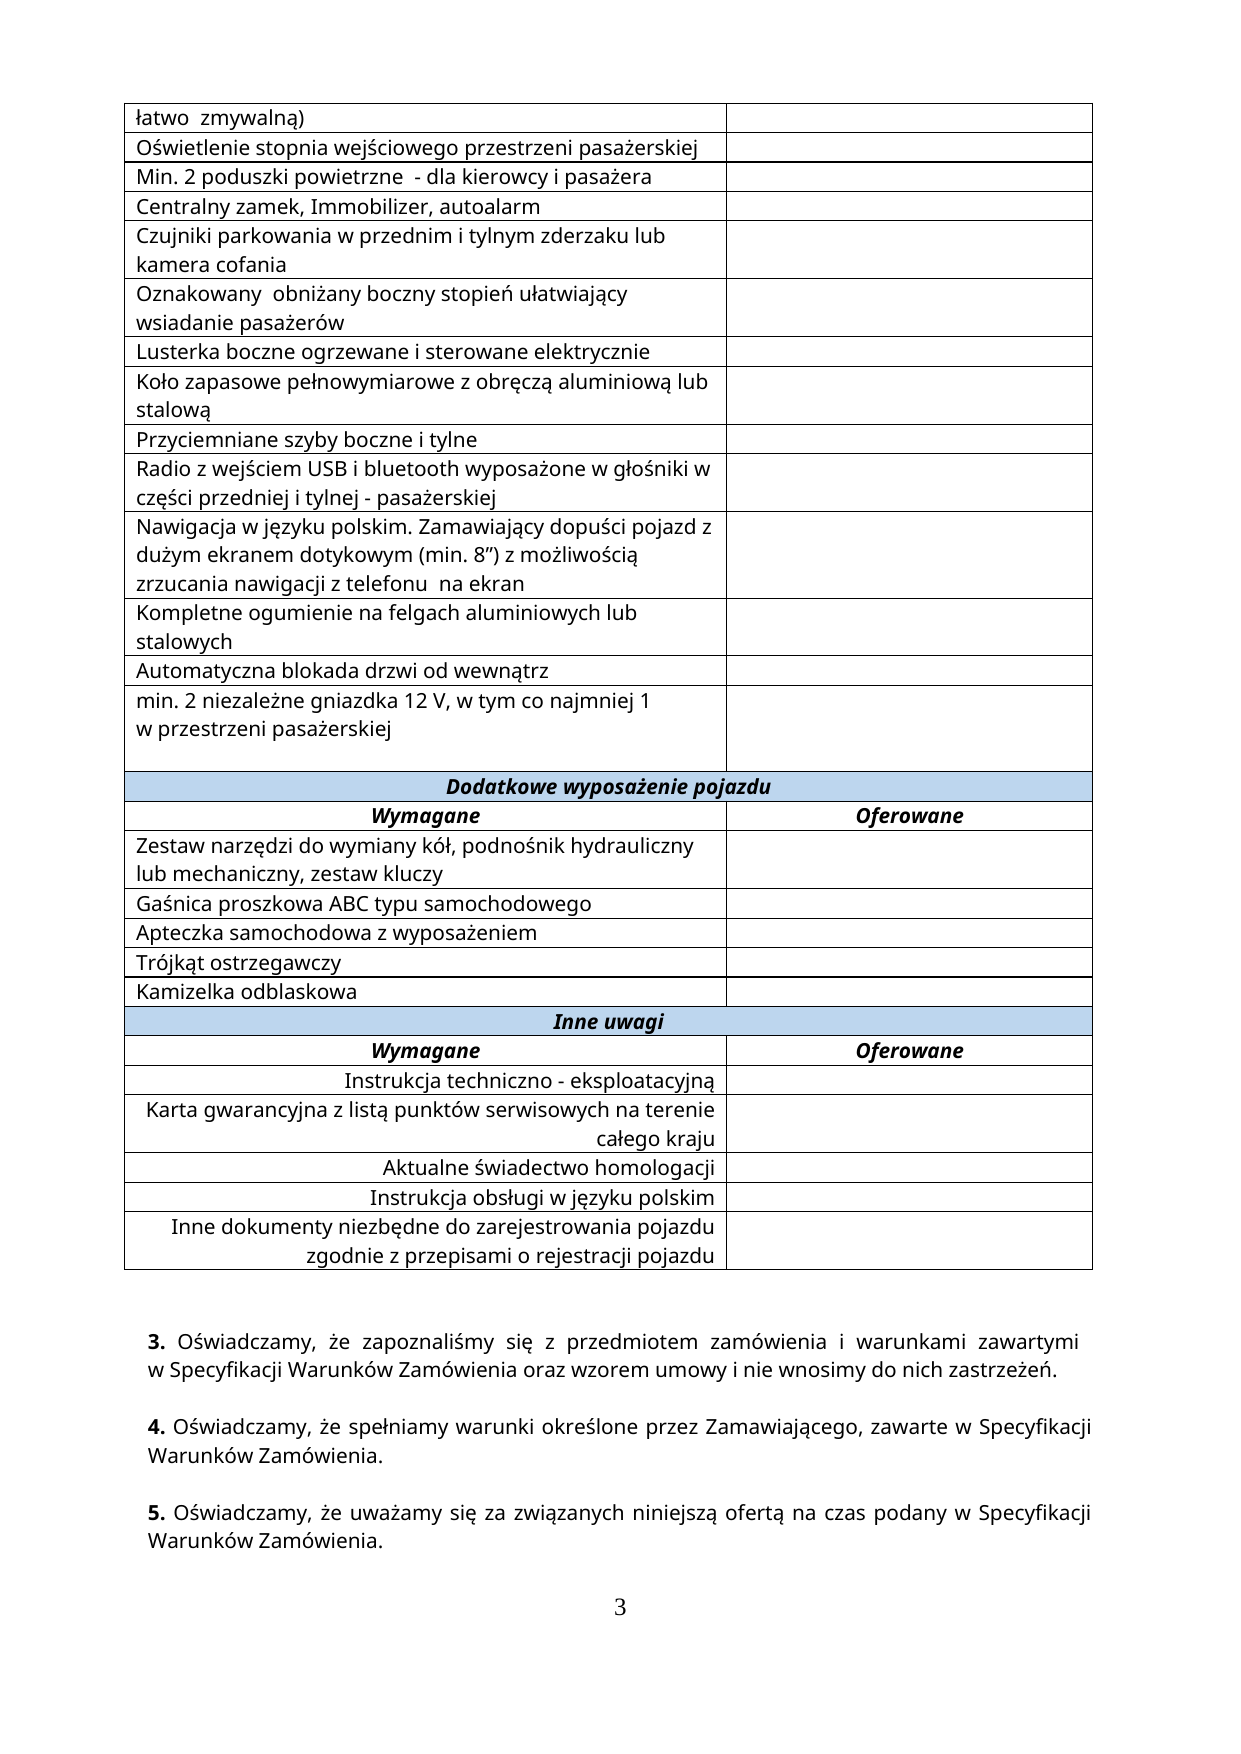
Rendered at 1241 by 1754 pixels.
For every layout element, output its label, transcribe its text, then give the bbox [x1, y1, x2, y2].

table_cell Koło zapasowe pełnowymiarowe z obręczą aluminiową lub stalową [125, 367, 726, 424]
table_cell [727, 919, 1092, 947]
table_cell Trójkąt ostrzegawczy [125, 948, 726, 976]
table_cell [727, 454, 1092, 511]
text 3. Oświadczamy, że zapoznaliśmy się z przedmiotem zamówienia i warunkami zawartymi w Specyfikacji Warunków Zamówienia oraz wzorem umowy i nie wnosimy do nich zastrzeżeń. [148, 1327, 1093, 1384]
text 4. Oświadczamy, że spełniamy warunki określone przez Zamawiającego, zawarte w Specyfikacji Warunków Zamówienia. [148, 1412, 1093, 1469]
table_cell Gaśnica proszkowa ABC typu samochodowego [125, 889, 726, 917]
table_cell Oferowane [727, 802, 1092, 830]
table_cell Automatyczna blokada drzwi od wewnątrz [125, 656, 726, 685]
table_cell [727, 1183, 1092, 1211]
table_cell Lusterka boczne ogrzewane i sterowane elektrycznie [125, 337, 726, 366]
table_cell [727, 104, 1092, 132]
table_cell Inne uwagi [125, 1007, 1092, 1035]
table_cell [727, 163, 1092, 191]
table_cell Instrukcja techniczno - eksploatacyjną [125, 1066, 726, 1094]
table_cell Przyciemniane szyby boczne i tylne [125, 425, 726, 453]
table_cell [727, 512, 1092, 597]
table_cell [727, 1153, 1092, 1182]
table_cell Aktualne świadectwo homologacji [125, 1153, 726, 1182]
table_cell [125, 104, 726, 132]
table_cell [727, 686, 1092, 771]
table_cell Oferowane [727, 1036, 1092, 1065]
table_cell Oświetlenie stopnia wejściowego przestrzeni pasażerskiej [125, 133, 726, 161]
table_cell Min. 2 poduszki powietrzne - dla kierowcy i pasażera [125, 163, 726, 191]
table_cell [727, 1095, 1092, 1152]
table_cell [727, 279, 1092, 336]
table_cell Radio z wejściem USB i bluetooth wyposażone w głośniki w części przedniej i tylnej - pasażerskiej [125, 454, 726, 511]
table_cell [727, 948, 1092, 976]
table_cell [727, 192, 1092, 220]
table_cell [727, 133, 1092, 161]
table_cell Karta gwarancyjna z listą punktów serwisowych na terenie całego kraju [125, 1095, 726, 1152]
table_cell Wymagane [125, 1036, 726, 1065]
table_cell Instrukcja obsługi w języku polskim [125, 1183, 726, 1211]
table_cell [727, 599, 1092, 655]
table_cell [727, 656, 1092, 685]
table_cell Czujniki parkowania w przednim i tylnym zderzaku lub kamera cofania [125, 221, 726, 278]
table_cell Kamizelka odblaskowa [125, 978, 726, 1006]
table_cell [727, 831, 1092, 888]
table_cell [727, 425, 1092, 453]
table_cell [727, 889, 1092, 917]
table_cell [727, 978, 1092, 1006]
table_cell [727, 367, 1092, 424]
table_cell Nawigacja w języku polskim. Zamawiający dopuści pojazd z dużym ekranem dotykowym (min. 8”) z możliwością zrzucania nawigacji z telefonu na ekran [125, 512, 726, 597]
table_cell Zestaw narzędzi do wymiany kół, podnośnik hydrauliczny lub mechaniczny, zestaw kluczy [125, 831, 726, 888]
table_cell Centralny zamek, Immobilizer, autoalarm [125, 192, 726, 220]
table_cell Inne dokumenty niezbędne do zarejestrowania pojazdu zgodnie z przepisami o rejestracji pojazdu [125, 1212, 726, 1269]
table_cell Oznakowany obniżany boczny stopień ułatwiający wsiadanie pasażerów [125, 279, 726, 336]
table_cell Wymagane [125, 802, 726, 830]
table_cell Dodatkowe wyposażenie pojazdu [125, 772, 1092, 801]
table_cell [727, 1066, 1092, 1094]
table_cell [727, 221, 1092, 278]
table_cell min. 2 niezależne gniazdka 12 V, w tym co najmniej 1 w przestrzeni pasażerskiej [125, 686, 726, 771]
table_cell [727, 1212, 1092, 1269]
table_cell Apteczka samochodowa z wyposażeniem [125, 919, 726, 947]
text 5. Oświadczamy, że uważamy się za związanych niniejszą ofertą na czas podany w Specyfikacji Warunków Zamówienia. [148, 1498, 1093, 1554]
table_cell Kompletne ogumienie na felgach aluminiowych lub stalowych [125, 599, 726, 655]
table_cell [727, 337, 1092, 366]
